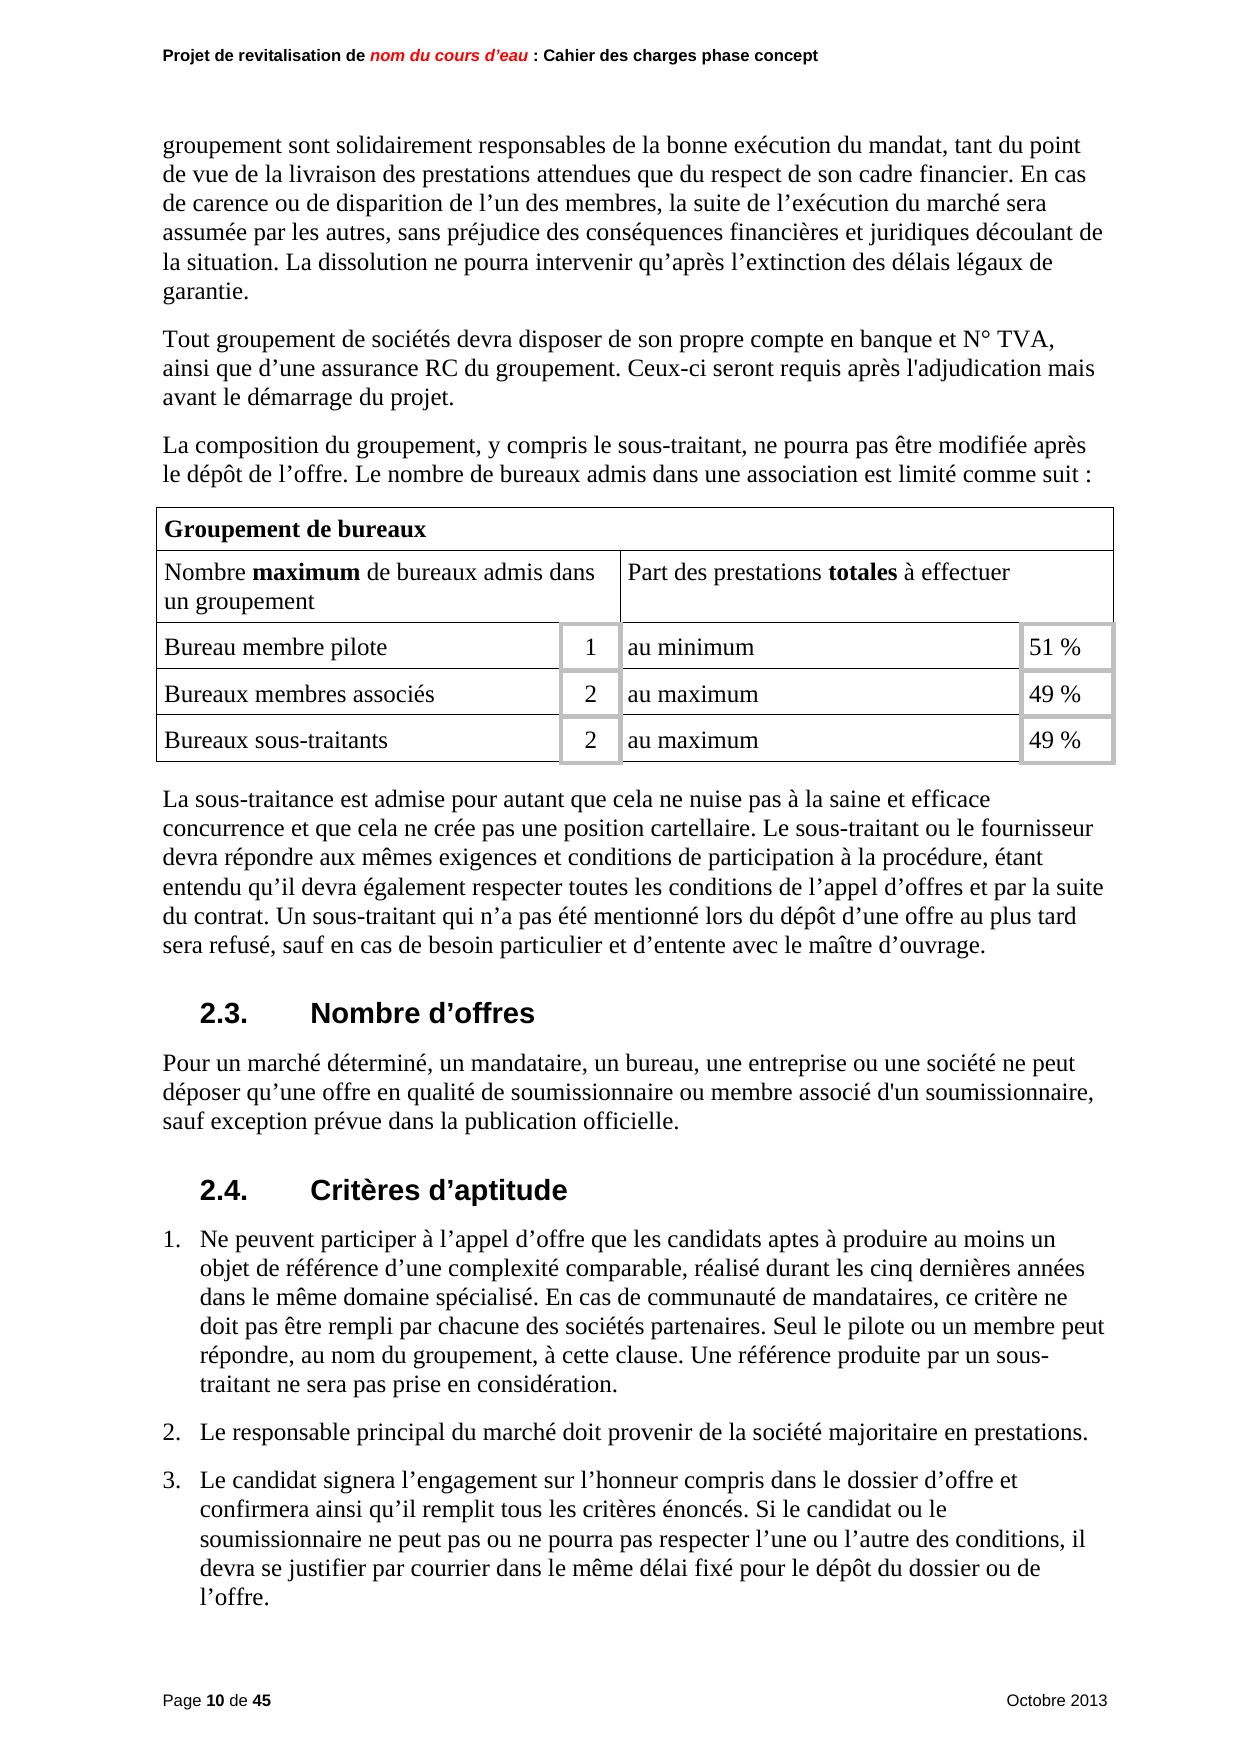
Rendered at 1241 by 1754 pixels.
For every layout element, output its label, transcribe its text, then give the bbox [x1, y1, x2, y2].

table_cell Nombre maximum de bureaux admis dans un groupement [157, 551, 620, 622]
text La composition du groupement, y compris le sous-traitant, ne pourra pas être modifiée après le dépôt de l’offre. Le nombre de bureaux admis dans une association est limité comme suit : [162, 430, 1107, 488]
table_cell Bureau membre pilote [157, 623, 559, 668]
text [162, 130, 1107, 305]
table_cell 2 [563, 719, 618, 761]
text Le responsable principal du marché doit provenir de la société majoritaire en prestations. [162, 1417, 1107, 1447]
table_cell Bureaux sous-traitants [157, 715, 559, 761]
table_cell au maximum [623, 715, 1019, 761]
table_cell Part des prestations totales à effectuer [621, 551, 1113, 622]
text Tout groupement de sociétés devra disposer de son propre compte en banque et N° TVA, ainsi que d’une assurance RC du groupement. Ceux-ci seront requis après l'adjudication mais avant le démarrage du projet. [162, 324, 1107, 411]
text Pour un marché déterminé, un mandataire, un bureau, une entreprise ou une société ne peut déposer qu’une offre en qualité de soumissionnaire ou membre associé d'un soumissionnaire, sauf exception prévue dans la publication officielle. [162, 1048, 1107, 1135]
text Le candidat signera l’engagement sur l’honneur compris dans le dossier d’offre et confirmera ainsi qu’il remplit tous les critères énoncés. Si le candidat ou le soumissionnaire ne peut pas ou ne pourra pas respecter l’une ou l’autre des conditions, il devra se justifier par courrier dans le même délai fixé pour le dépôt du dossier ou de l’offre. [162, 1465, 1107, 1611]
text La sous-traitance est admise pour autant que cela ne nuise pas à la saine et efficace concurrence et que cela ne crée pas une position cartellaire. Le sous-traitant ou le fournisseur devra répondre aux mêmes exigences et conditions de participation à la procédure, étant entendu qu’il devra également respecter toutes les conditions de l’appel d’offres et par la suite du contrat. Un sous-traitant qui n’a pas été mentionné lors du dépôt d’une offre au plus tard sera refusé, sauf en cas de besoin particulier et d’entente avec le maître d’ouvrage. [162, 784, 1107, 959]
table_cell au maximum [623, 669, 1019, 714]
subtitle Nombre d’offres [199, 997, 1107, 1030]
text Ne peuvent participer à l’appel d’offre que les candidats aptes à produire au moins un objet de référence d’une complexité comparable, réalisé durant les cinq dernières années dans le même domaine spécialisé. En cas de communauté de mandataires, ce critère ne doit pas être rempli par chacune des sociétés partenaires. Seul le pilote ou un membre peut répondre, au nom du groupement, à cette clause. Une référence produite par un sous-traitant ne sera pas prise en considération. [162, 1224, 1107, 1399]
table_cell 51 % [1024, 626, 1111, 668]
table_cell Bureaux membres associés [157, 669, 559, 714]
table_cell 2 [563, 673, 618, 714]
table_cell 1 [563, 626, 618, 668]
table_header Groupement de bureaux [157, 508, 1113, 550]
subtitle Critères d’aptitude [199, 1173, 1107, 1206]
table_cell 49 % [1024, 673, 1111, 714]
table_cell au minimum [623, 623, 1019, 668]
table_cell 49 % [1024, 719, 1111, 761]
